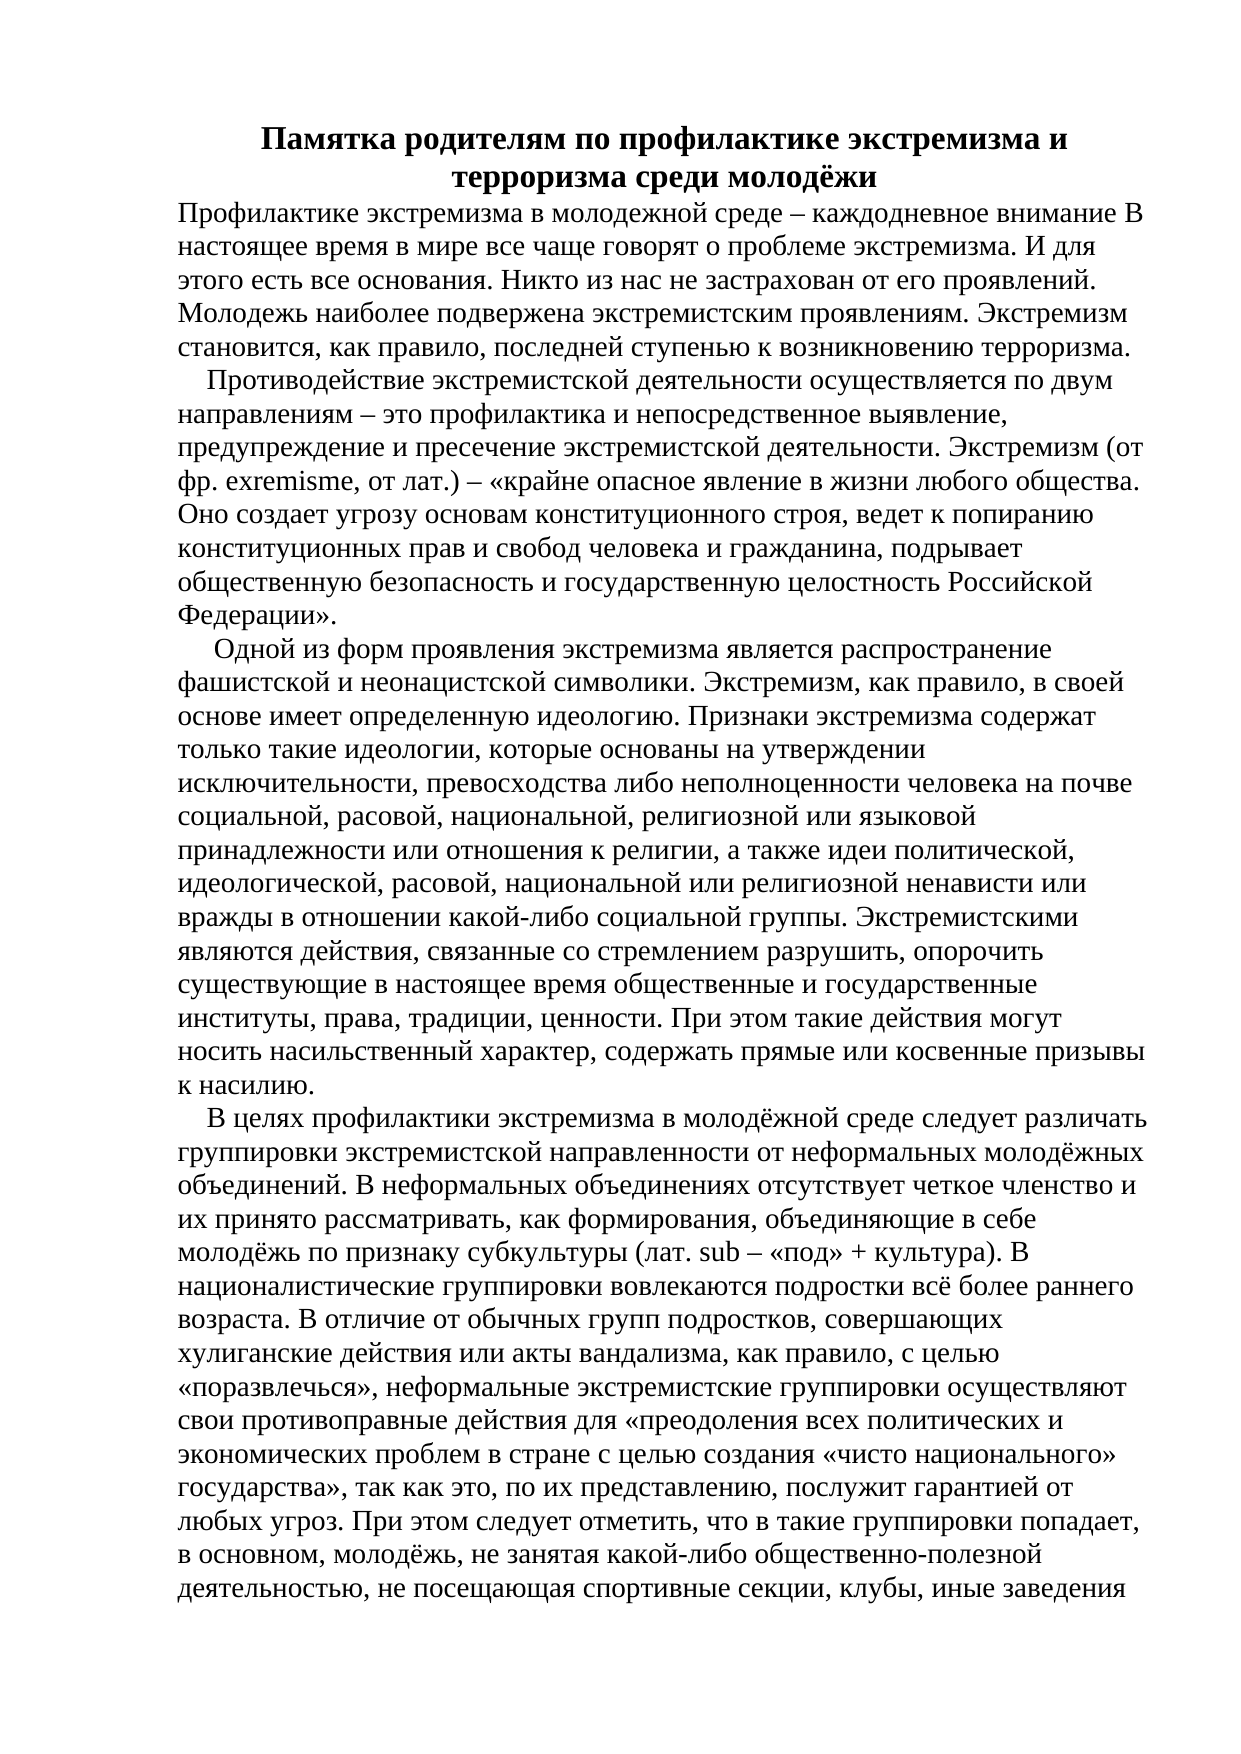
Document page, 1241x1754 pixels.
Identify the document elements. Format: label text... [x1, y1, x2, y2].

text Противодействие экстремистской деятельности осуществляется по двум направлениям – это профилактика и непосредственное выявление, предупреждение и пресечение экстремистской деятельности. Экстремизм (от фр. exremisme, от лат.) – «крайне опасное явление в жизни любого общества. Оно создает угрозу основам конституционного строя, ведет к попиранию конституционных прав и свобод человека и гражданина, подрывает общественную безопасность и государственную целостность Российской Федерации». [177, 362, 1152, 631]
text Одной из форм проявления экстремизма является распространение фашистской и неонацистской символики. Экстремизм, как правило, в своей основе имеет определенную идеологию. Признаки экстремизма содержат только такие идеологии, которые основаны на утверждении исключительности, превосходства либо неполноценности человека на почве социальной, расовой, национальной, религиозной или языковой принадлежности или отношения к религии, а также идеи политической, идеологической, расовой, национальной или религиозной ненависти или вражды в отношении какой-либо социальной группы. Экстремистскими являются действия, связанные со стремлением разрушить, опорочить существующие в настоящее время общественные и государственные институты, права, традиции, ценности. При этом такие действия могут носить насильственный характер, содержать прямые или косвенные призывы к насилию. [177, 631, 1152, 1100]
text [177, 1100, 1152, 1603]
text Профилактике экстремизма в молодежной среде – каждодневное внимание В настоящее время в мире все чаще говорят о проблеме экстремизма. И для этого есть все основания. Никто из нас не застрахован от его проявлений. Молодежь наиболее подвержена экстремистским проявлениям. Экстремизм становится, как правило, последней ступенью к возникновению терроризма. [177, 195, 1152, 362]
text Памятка родителям по профилактике экстремизма и терроризма среди молодёжи [177, 118, 1152, 195]
